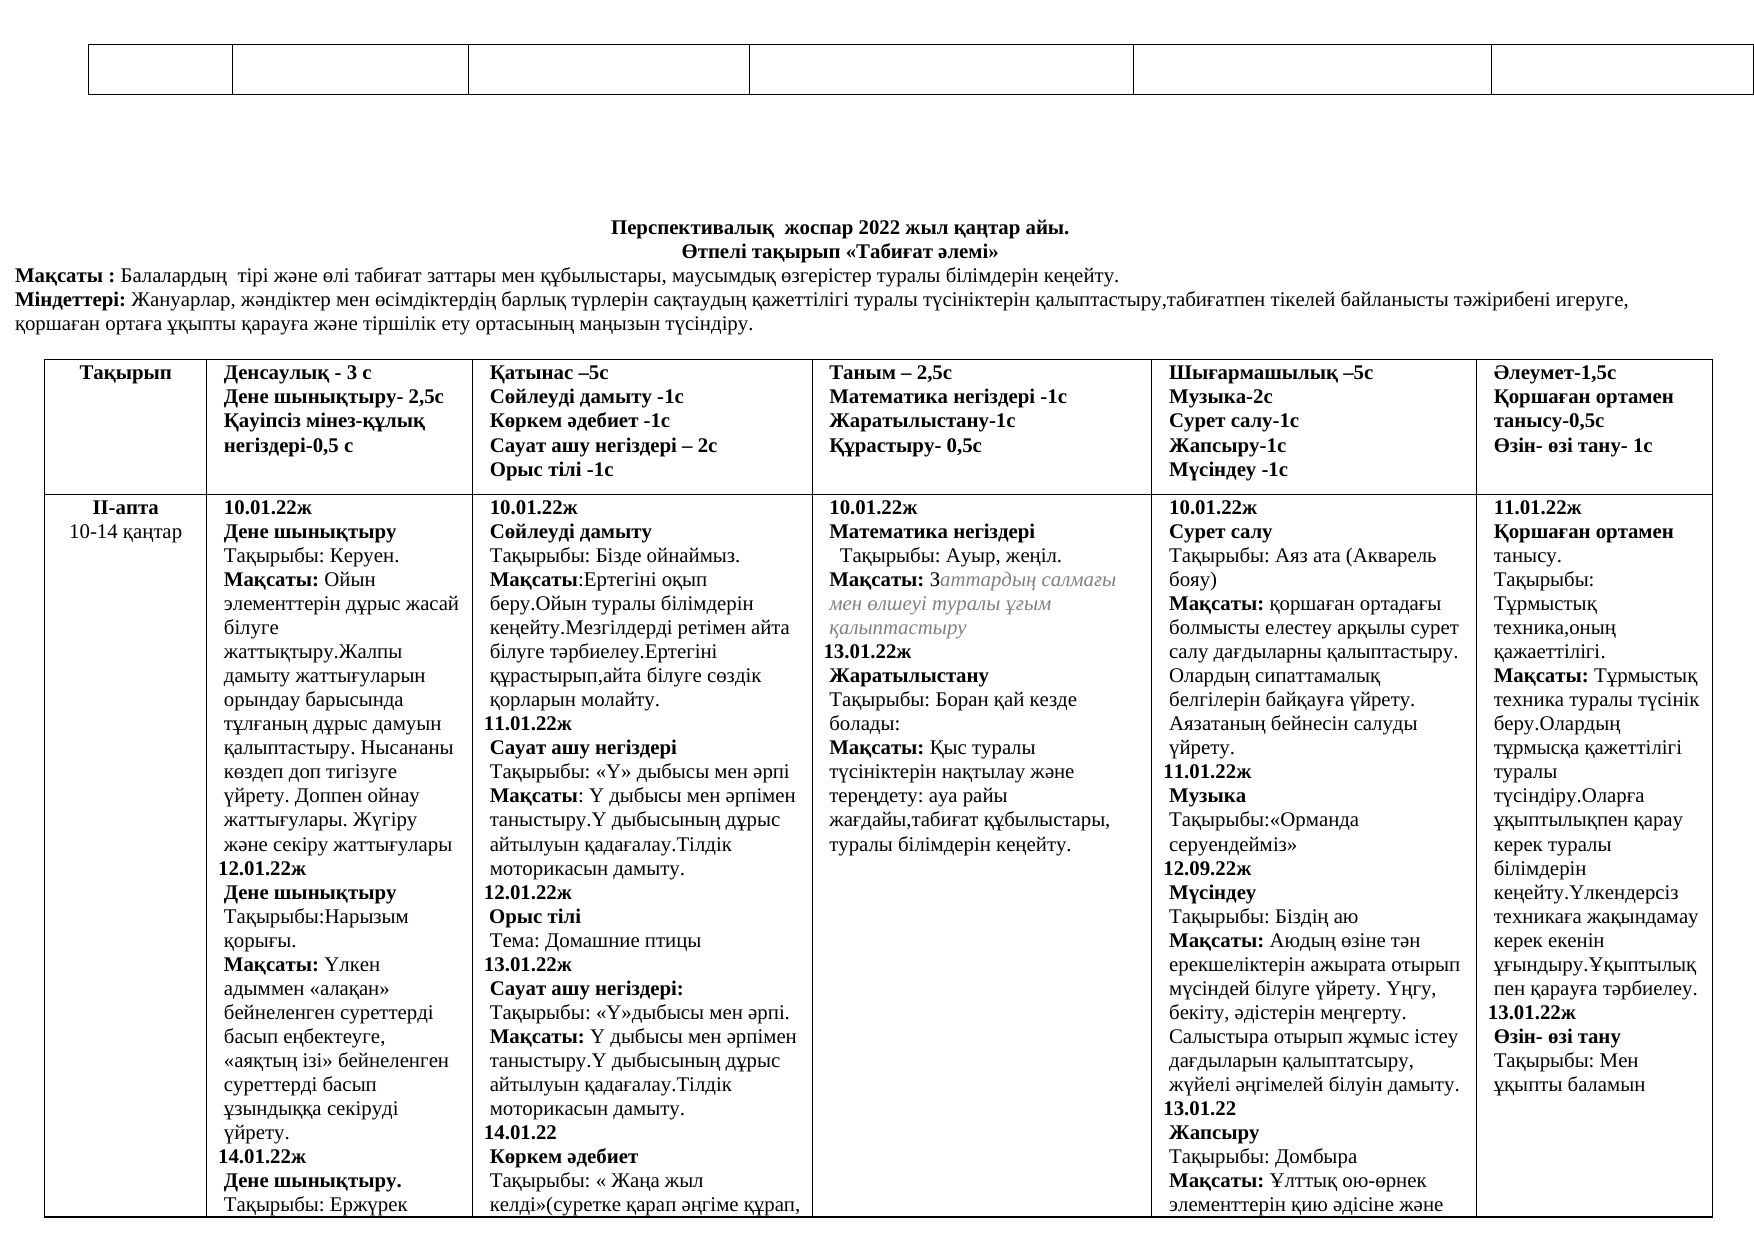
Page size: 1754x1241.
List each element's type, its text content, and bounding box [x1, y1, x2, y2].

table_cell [233, 45, 468, 93]
text Перспективалық жоспар 2022 жыл қаңтар айы. [15, 215, 1665, 239]
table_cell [473, 495, 812, 1216]
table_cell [89, 45, 232, 93]
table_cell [469, 45, 749, 93]
text Мақсаты : Балалардың тірі және өлі табиғат заттары мен құбылыстары, маусымдық өзгерістер туралы білімдерін кеңейту. [15, 263, 1665, 287]
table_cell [1492, 45, 1753, 93]
table_header Таным – 2,5с Математика негіздері -1с Жаратылыстану-1с Құрастыру- 0,5с [813, 360, 1151, 493]
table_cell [1152, 495, 1476, 1216]
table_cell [45, 495, 206, 1216]
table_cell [813, 495, 1151, 1216]
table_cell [750, 45, 1133, 93]
table_header Қатынас –5с Сөйлеуді дамыту -1с Көркем әдебиет -1с Сауат ашу негіздері – 2с Орыс тілі -1с [473, 360, 812, 493]
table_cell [1477, 495, 1712, 1216]
table_header Әлеумет-1,5с Қоршаған ортамен танысу-0,5с Өзін- өзі тану- 1с [1477, 360, 1712, 493]
table_header Тақырып [45, 360, 206, 493]
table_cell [207, 495, 472, 1216]
table_header Денсаулық - 3 с Дене шынықтыру- 2,5с Қауіпсіз мінез-құлық негіздері-0,5 с [207, 360, 472, 493]
text Өтпелі тақырып «Табиғат әлемі» [15, 239, 1665, 263]
text Міндеттері: Жануарлар, жәндіктер мен өсімдіктердің барлық түрлерін сақтаудың қажеттілігі туралы түсініктерін қалыптастыру,табиғатпен тікелей байланысты тәжірибені игеруге, қоршаған ортаға ұқыпты қарауға және тіршілік ету ортасының маңызын түсіндіру. [15, 287, 1665, 335]
table_header Шығармашылық –5с Музыка-2с Сурет салу-1с Жапсыру-1с Мүсіндеу -1с [1152, 360, 1476, 493]
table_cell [1134, 45, 1491, 93]
